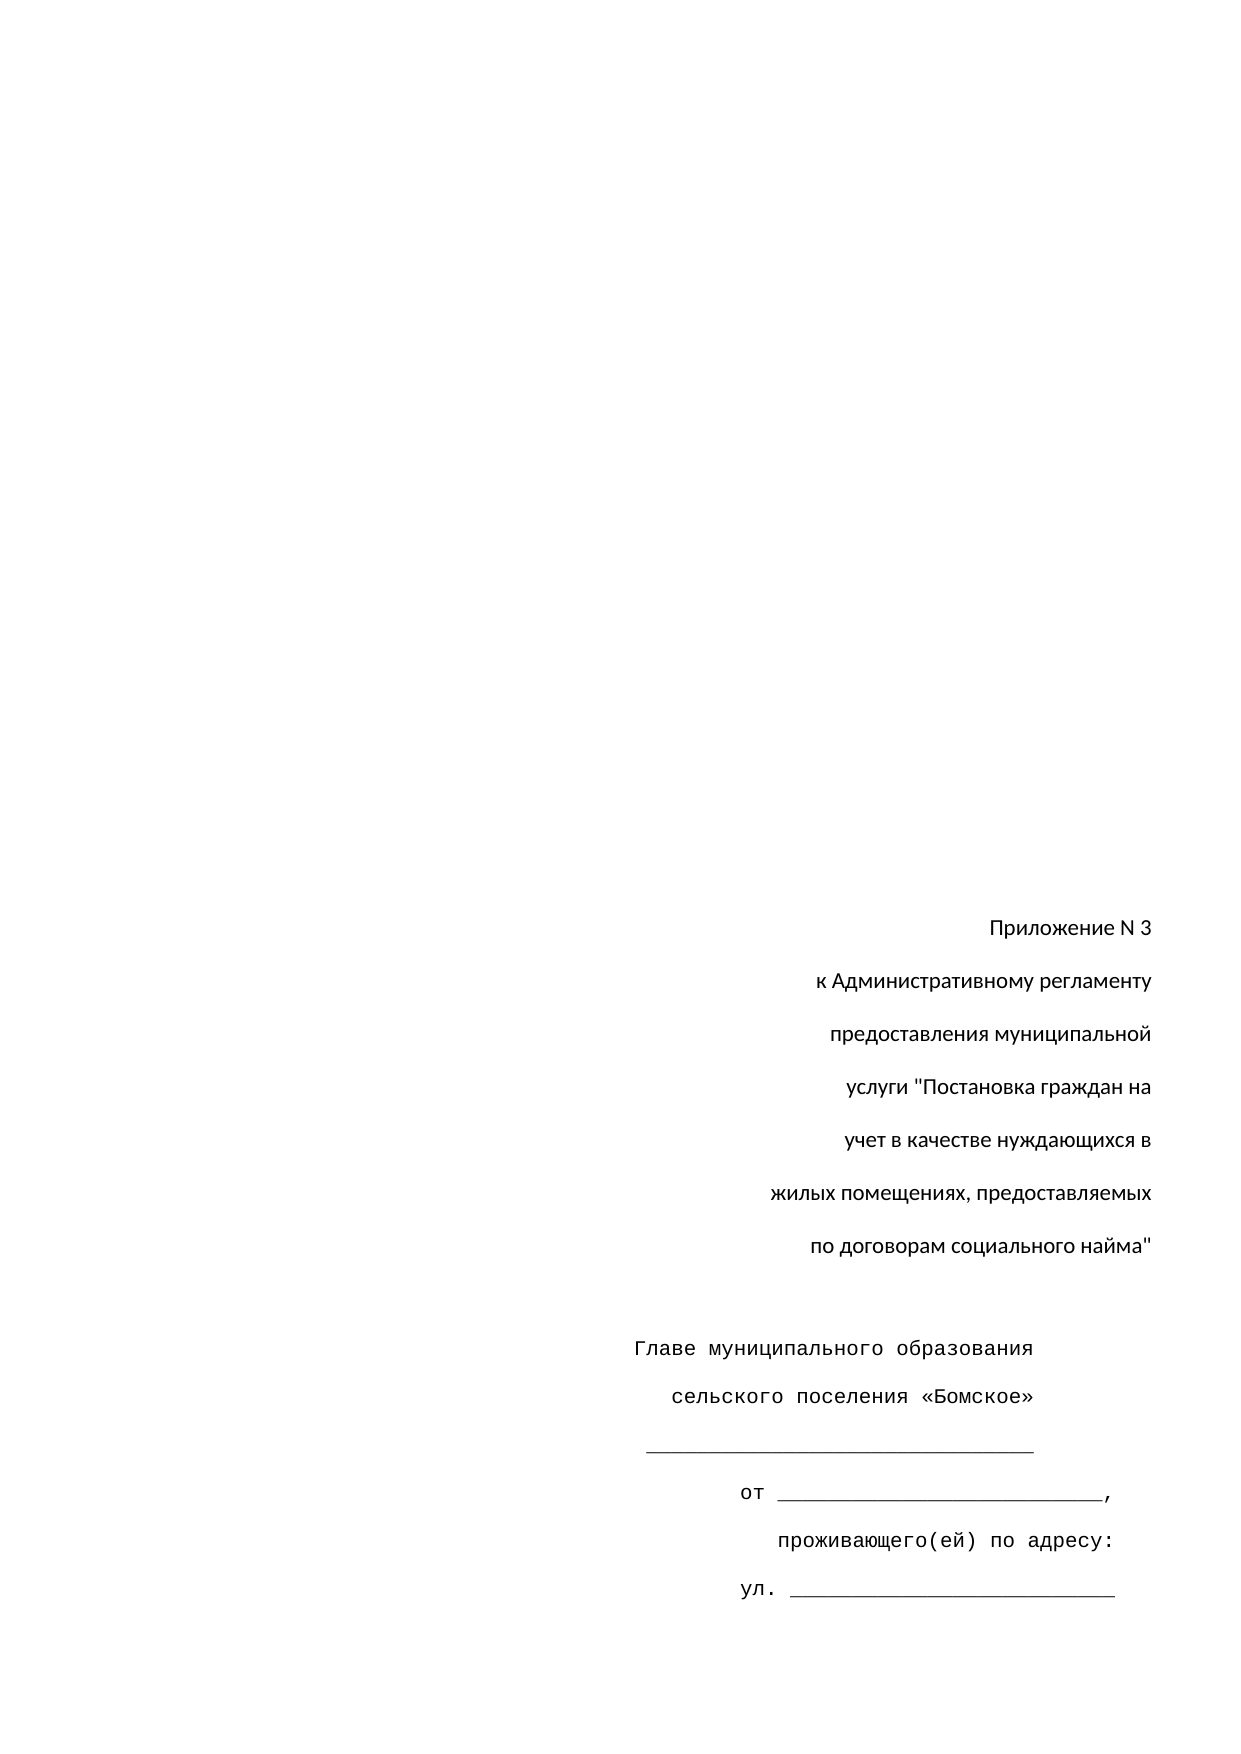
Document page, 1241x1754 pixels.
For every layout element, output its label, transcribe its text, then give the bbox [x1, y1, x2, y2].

text Приложение N 3 [177, 913, 1152, 941]
text проживающего(ей) по адресу: [177, 1530, 1152, 1553]
text к Административному регламенту [177, 966, 1152, 994]
text услуги "Постановка граждан на [177, 1072, 1152, 1101]
text предоставления муниципальной [177, 1019, 1152, 1047]
text _______________________________ [177, 1434, 1034, 1457]
text жилых помещениях, предоставляемых [177, 1178, 1152, 1207]
text учет в качестве нуждающихся в [177, 1126, 1152, 1153]
text ул. __________________________ [177, 1578, 1152, 1601]
text Главе муниципального образования [177, 1338, 1034, 1361]
text от __________________________, [177, 1482, 1152, 1505]
text по договорам социального найма" [177, 1232, 1152, 1259]
text сельского поселения «Бомское» [177, 1386, 1034, 1409]
